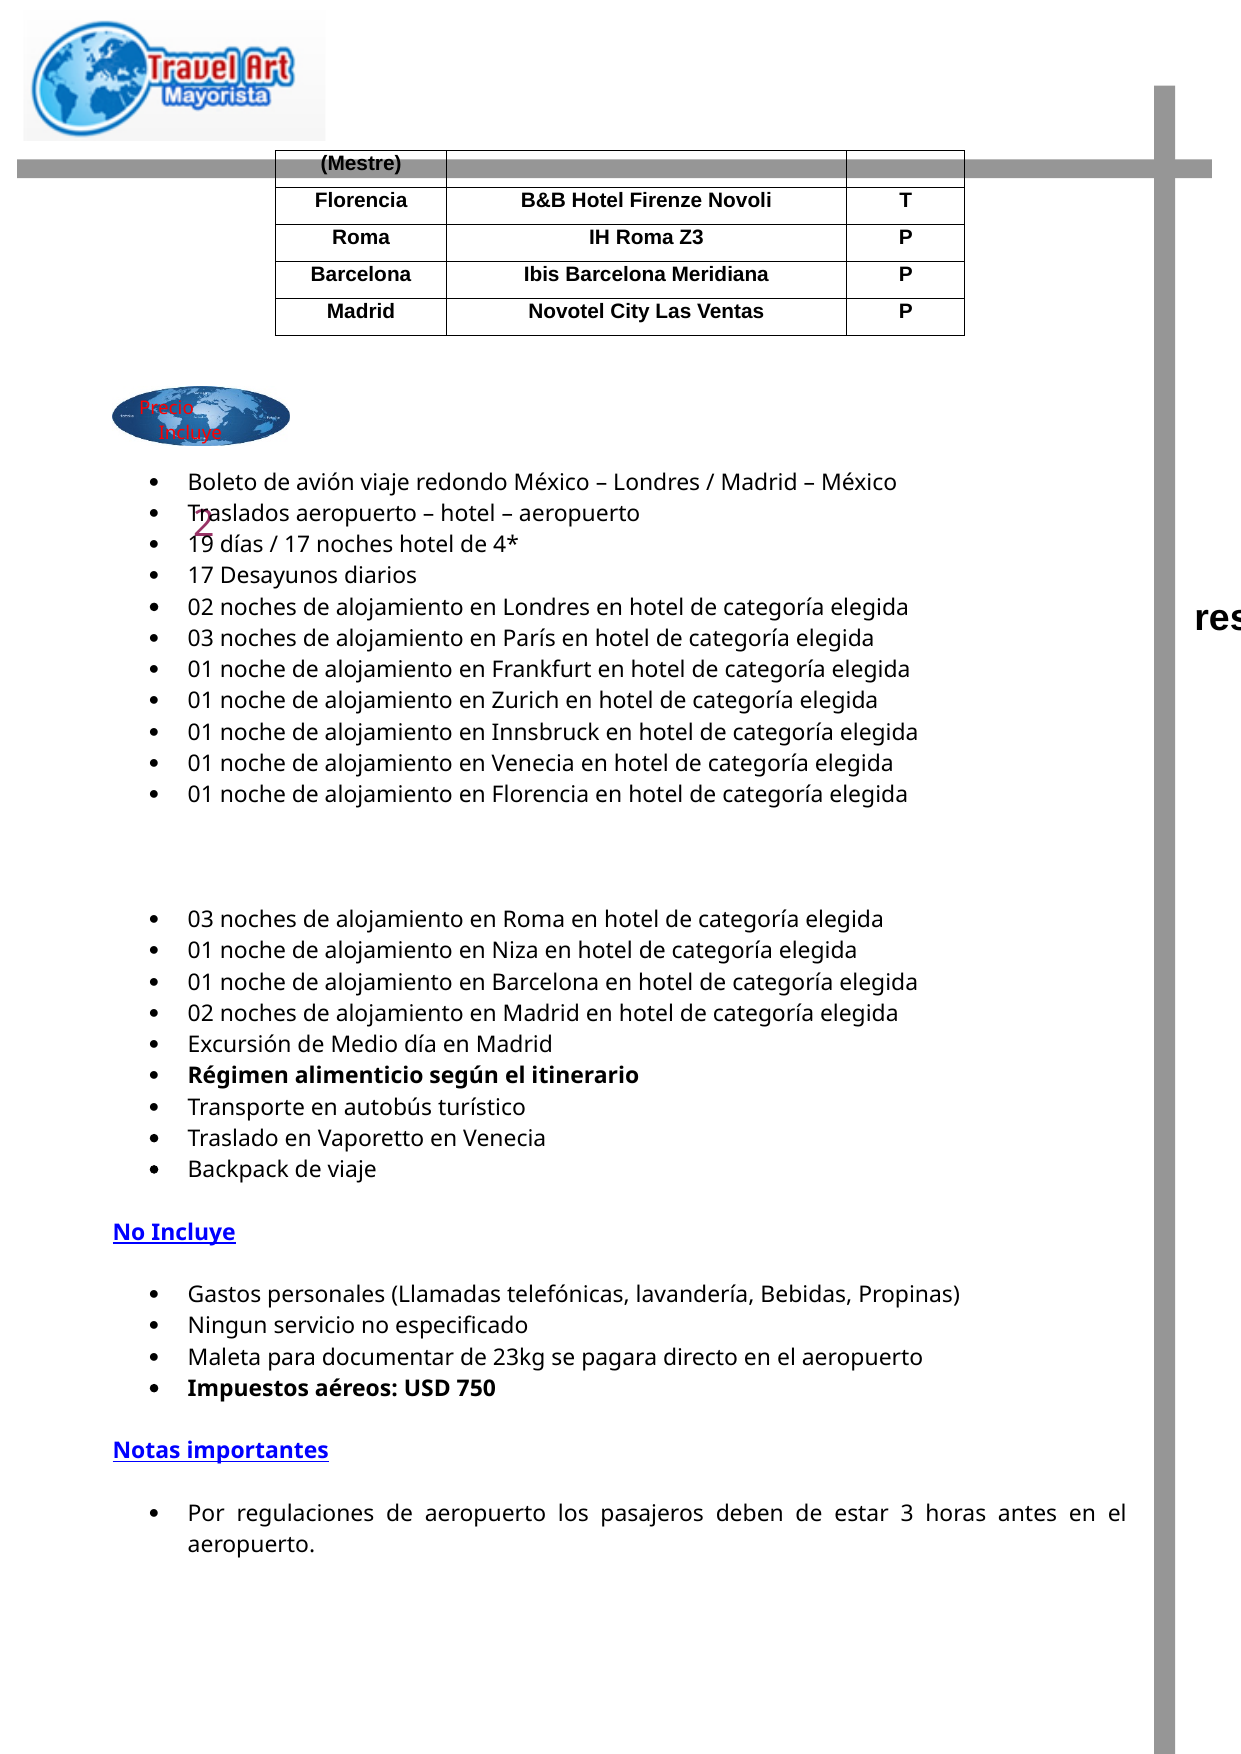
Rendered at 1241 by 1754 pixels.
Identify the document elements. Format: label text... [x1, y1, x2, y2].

table_cell Barcelona [276, 262, 446, 298]
list Backpack de viaje [150, 1153, 1128, 1184]
picture [112, 386, 290, 446]
list Ningun servicio no especificado [150, 1309, 1128, 1341]
table_cell T [847, 188, 964, 224]
list Régimen alimenticio según el itinerario [150, 1059, 1128, 1091]
list 02 noches de alojamiento en Londres en hotel de categoría elegida [150, 591, 1128, 622]
list 01 noche de alojamiento en Zurich en hotel de categoría elegida [150, 684, 1128, 716]
list Maleta para documentar de 23kg se pagara directo en el aeropuerto [150, 1341, 1128, 1372]
table_cell P [847, 225, 964, 261]
list Traslados aeropuerto – hotel – aeropuerto [150, 497, 1128, 528]
list 01 noche de alojamiento en Niza en hotel de categoría elegida [150, 934, 1128, 966]
list Por regulaciones de aeropuerto los pasajeros deben de estar 3 horas antes en el aeropuerto. [150, 1497, 1128, 1559]
table_cell T [847, 151, 964, 187]
list Traslado en Vaporetto en Venecia [150, 1122, 1128, 1153]
list Gastos personales (Llamadas telefónicas, lavandería, Bebidas, Propinas) [150, 1278, 1128, 1309]
picture [12, 6, 326, 141]
list Excursión de Medio día en Madrid [150, 1028, 1128, 1059]
table_cell B&B Hotel Firenze Novoli [447, 188, 846, 224]
list 01 noche de alojamiento en Innsbruck en hotel de categoría elegida [150, 716, 1128, 747]
text No Incluye [112, 1216, 1128, 1247]
table_cell P [847, 299, 964, 335]
list Impuestos aéreos: USD 750 [150, 1372, 1128, 1403]
list 03 noches de alojamiento en París en hotel de categoría elegida [150, 622, 1128, 653]
table_cell Madrid [276, 299, 446, 335]
list 01 noche de alojamiento en Barcelona en hotel de categoría elegida [150, 966, 1128, 997]
table_cell Novotel City Las Ventas [447, 299, 846, 335]
list 01 noche de alojamiento en Venecia en hotel de categoría elegida [150, 747, 1128, 778]
text Notas importantes [112, 1434, 1128, 1466]
list Transporte en autobús turístico [150, 1091, 1128, 1122]
list Boleto de avión viaje redondo México – Londres / Madrid – México [150, 466, 1128, 497]
list 03 noches de alojamiento en Roma en hotel de categoría elegida [150, 903, 1128, 934]
table_cell Lugano Torreta [447, 151, 846, 187]
list 01 noche de alojamiento en Florencia en hotel de categoría elegida [150, 778, 1128, 809]
table_cell Venecia (Mestre) [276, 151, 446, 187]
list 01 noche de alojamiento en Frankfurt en hotel de categoría elegida [150, 653, 1128, 684]
table_cell Florencia [276, 188, 446, 224]
table_cell IH Roma Z3 [447, 225, 846, 261]
table_cell P [847, 262, 964, 298]
list 17 Desayunos diarios [150, 559, 1128, 591]
list 19 días / 17 noches hotel de 4* [150, 528, 1128, 559]
table_cell Roma [276, 225, 446, 261]
list 02 noches de alojamiento en Madrid en hotel de categoría elegida [150, 997, 1128, 1028]
table_cell Ibis Barcelona Meridiana [447, 262, 846, 298]
